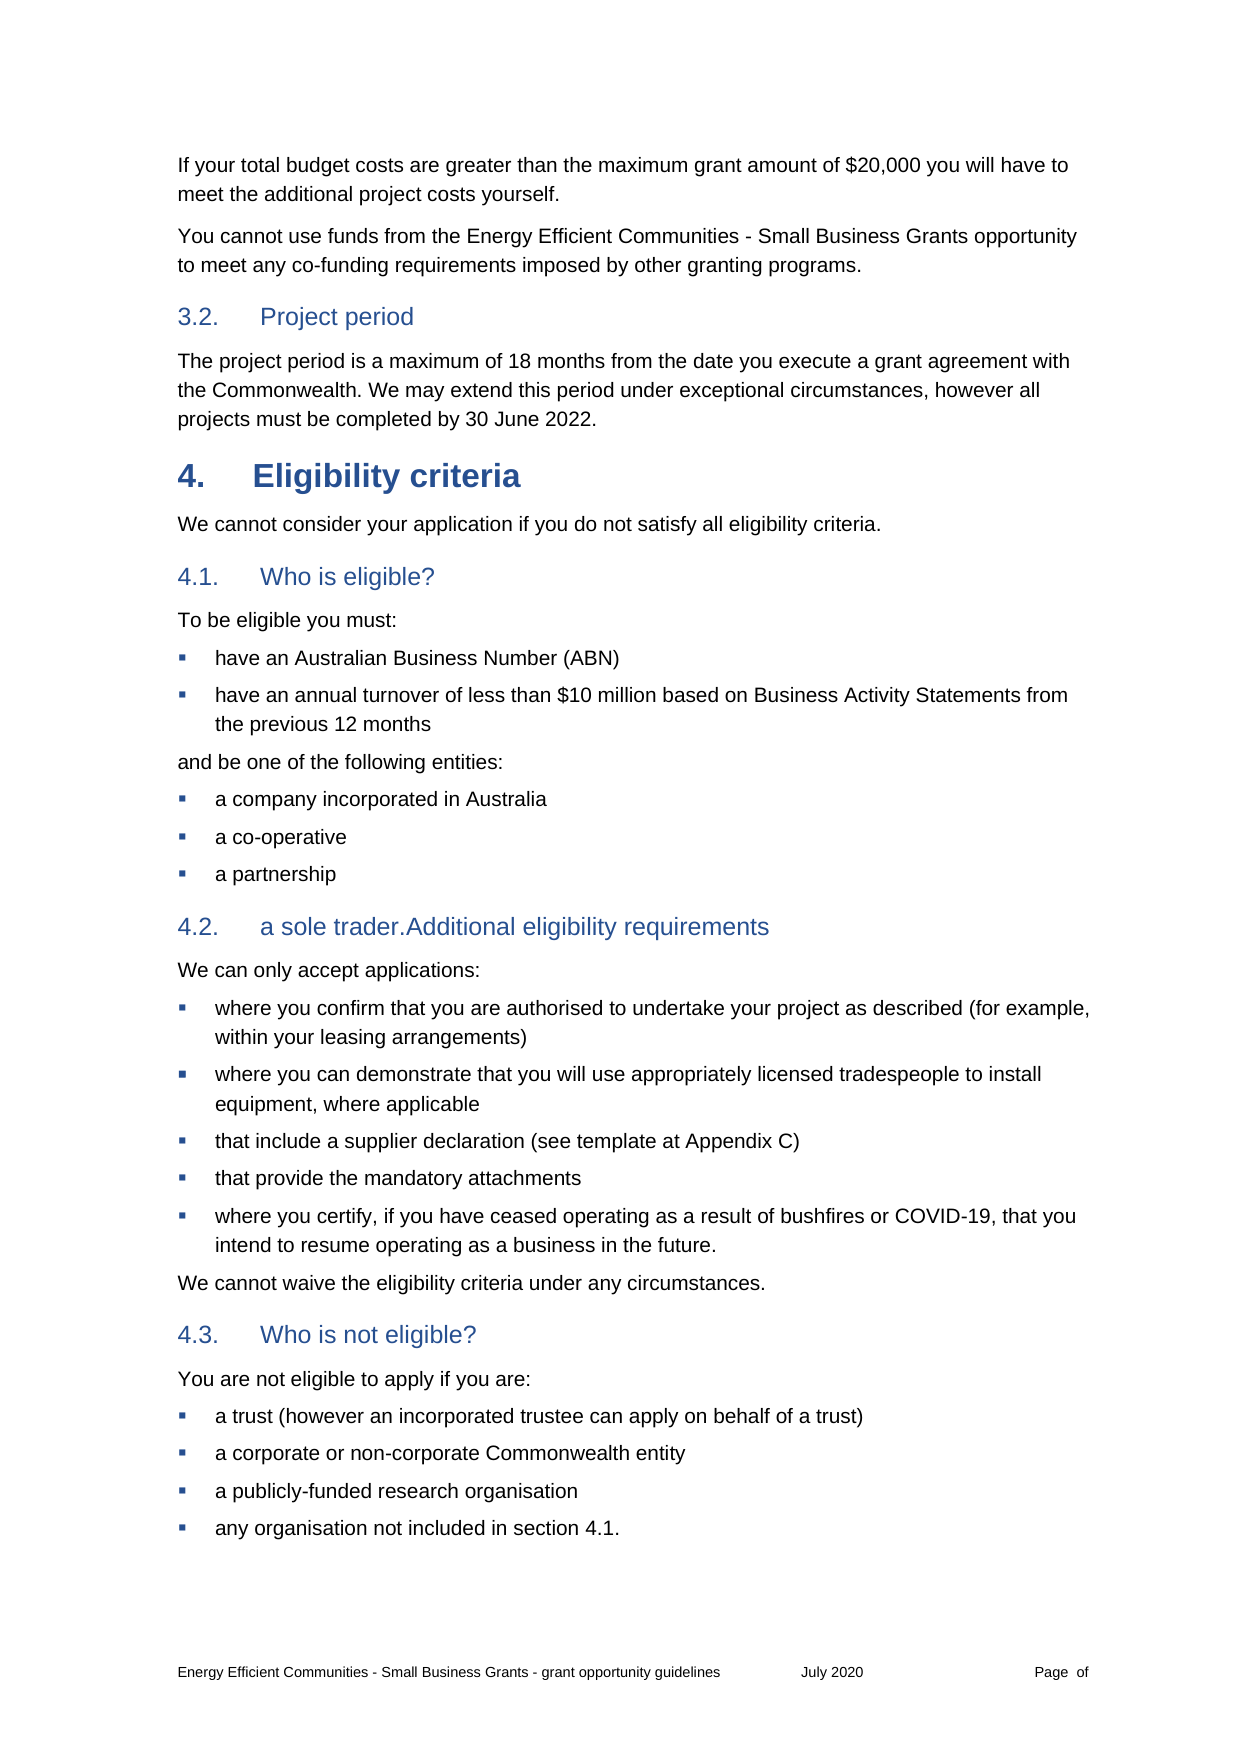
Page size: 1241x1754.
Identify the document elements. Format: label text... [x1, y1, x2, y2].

list a partnership [177, 857, 1092, 886]
text The project period is a maximum of 18 months from the date you execute a grant agreement with the Commonwealth. We may extend this period under exceptional circumstances, however all projects must be completed by 30 June 2022. [177, 343, 1092, 431]
subtitle Eligibility criteria [177, 456, 1092, 494]
list a trust (however an incorporated trustee can apply on behalf of a trust) [177, 1399, 1092, 1428]
list a company incorporated in Australia [177, 782, 1092, 811]
list where you can demonstrate that you will use appropriately licensed tradespeople to install equipment, where applicable [177, 1057, 1092, 1115]
list a publicly-funded research organisation [177, 1474, 1092, 1503]
subtitle Project period [177, 302, 1092, 331]
list that provide the mandatory attachments [177, 1161, 1092, 1190]
subtitle Who is not eligible? [177, 1319, 1092, 1349]
text You cannot use funds from the Energy Efficient Communities - Small Business Grants opportunity to meet any co-funding requirements imposed by other granting programs. [177, 218, 1092, 277]
list any organisation not included in section 4.1. [177, 1511, 1092, 1540]
list where you confirm that you are authorised to undertake your project as described (for example, within your leasing arrangements) [177, 990, 1092, 1049]
list that include a supplier declaration (see template at Appendix C) [177, 1124, 1092, 1153]
text You are not eligible to apply if you are: [177, 1361, 1092, 1390]
text If your total budget costs are greater than the maximum grant amount of $20,000 you will have to meet the additional project costs yourself. [177, 148, 1092, 206]
text To be eligible you must: [177, 603, 1092, 632]
list We cannot waive the eligibility criteria under any circumstances. [177, 1265, 1092, 1294]
subtitle a sole trader.Additional eligibility requirements [177, 911, 1092, 940]
list where you certify, if you have ceased operating as a result of bushfires or COVID-19, that you intend to resume operating as a business in the future. [177, 1199, 1092, 1257]
list have an Australian Business Number (ABN) [177, 640, 1092, 669]
text We can only accept applications: [177, 953, 1092, 982]
text and be one of the following entities: [177, 744, 1092, 774]
text We cannot consider your application if you do not satisfy all eligibility criteria. [177, 507, 1092, 536]
subtitle Who is eligible? [177, 561, 1092, 590]
list a corporate or non-corporate Commonwealth entity [177, 1436, 1092, 1465]
list a co-operative [177, 819, 1092, 849]
list have an annual turnover of less than $10 million based on Business Activity Statements from the previous 12 months [177, 678, 1092, 736]
